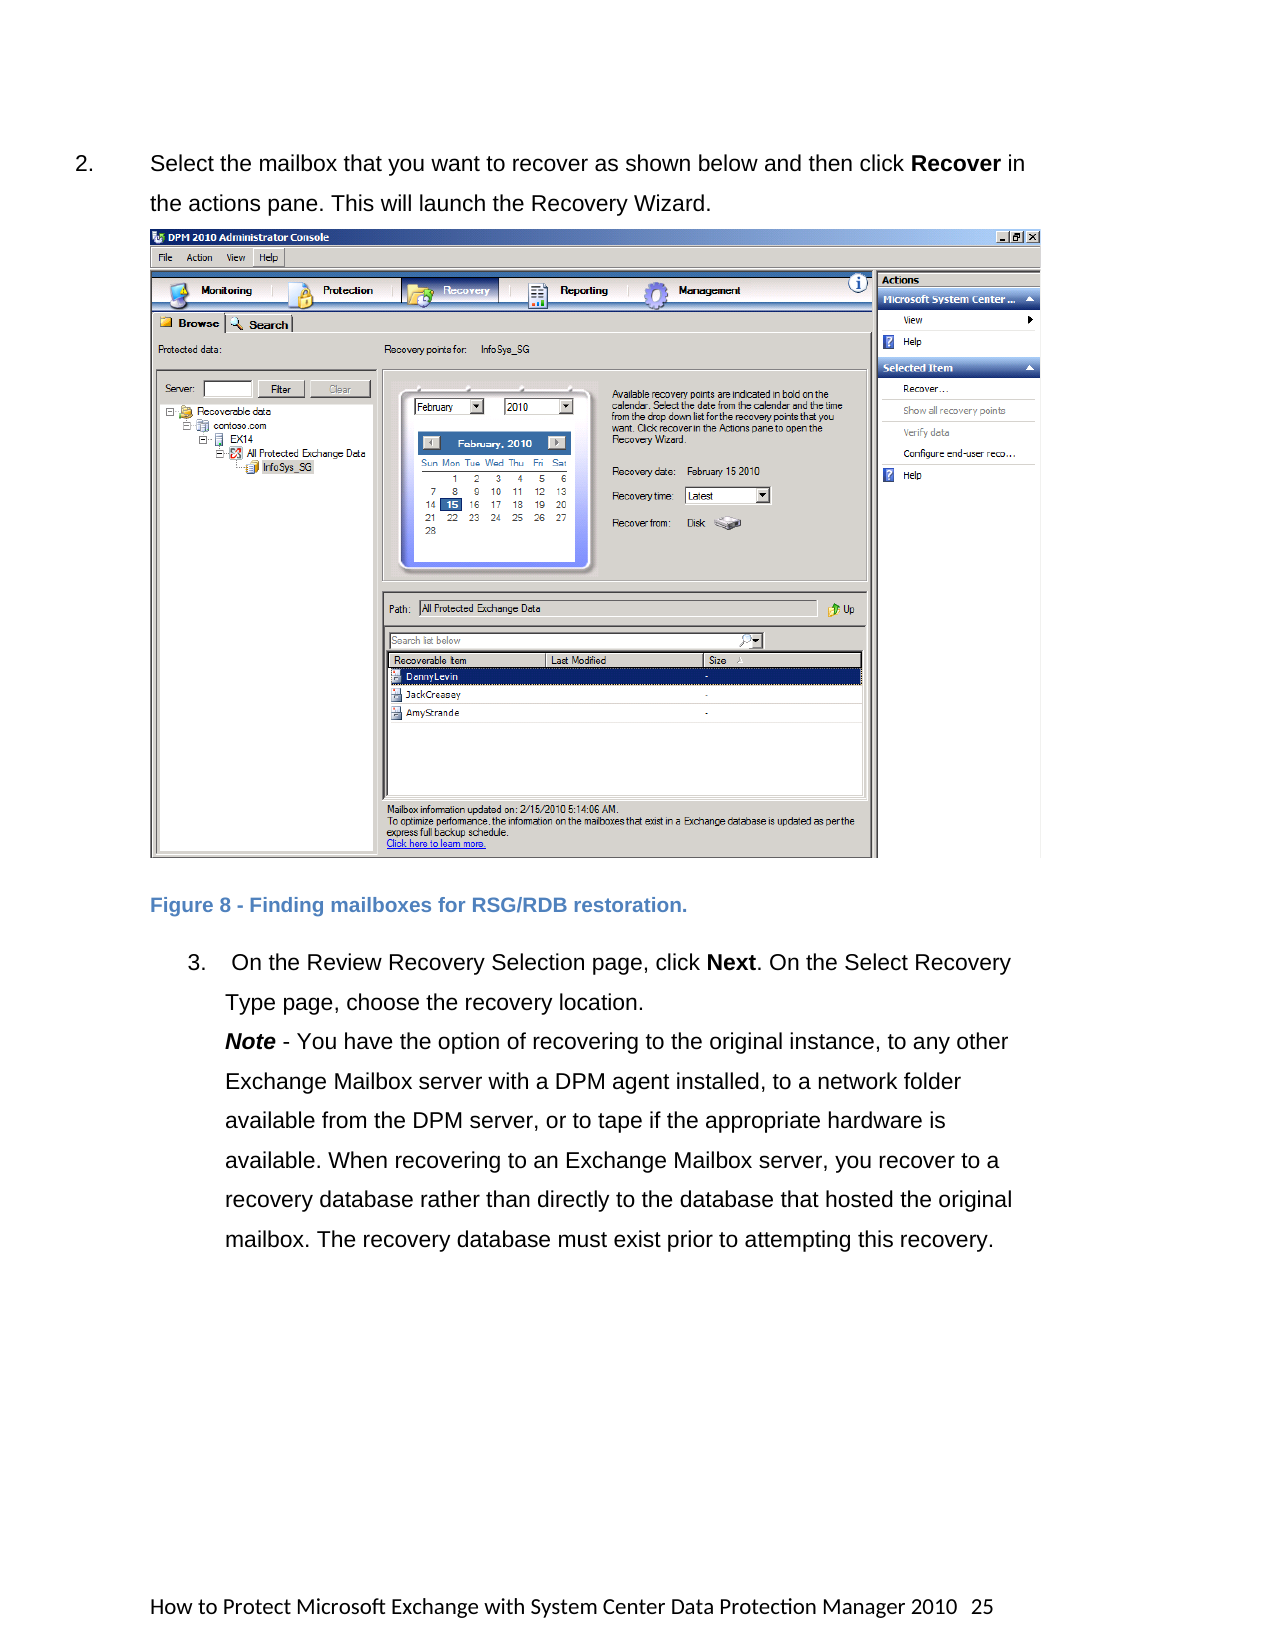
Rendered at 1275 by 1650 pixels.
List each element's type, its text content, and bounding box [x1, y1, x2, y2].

list On the Review Recovery Selection page, click Next. On the Select Recovery Type page, choose the recovery location. Note - You have the option of recovering to the original instance, to any other Exchange Mailbox server with a DPM agent installed, to a network folder available from the DPM server, or to tape if the appropriate hardware is available. When recovering to an Exchange Mailbox server, you recover to a recovery database rather than directly to the database that hosted the original mailbox. The recovery database must exist prior to attempting this recovery. [187, 949, 1041, 1252]
picture [150, 229, 1041, 858]
text Figure 8 - Finding mailboxes for RSG/RDB restoration. [150, 893, 1041, 917]
